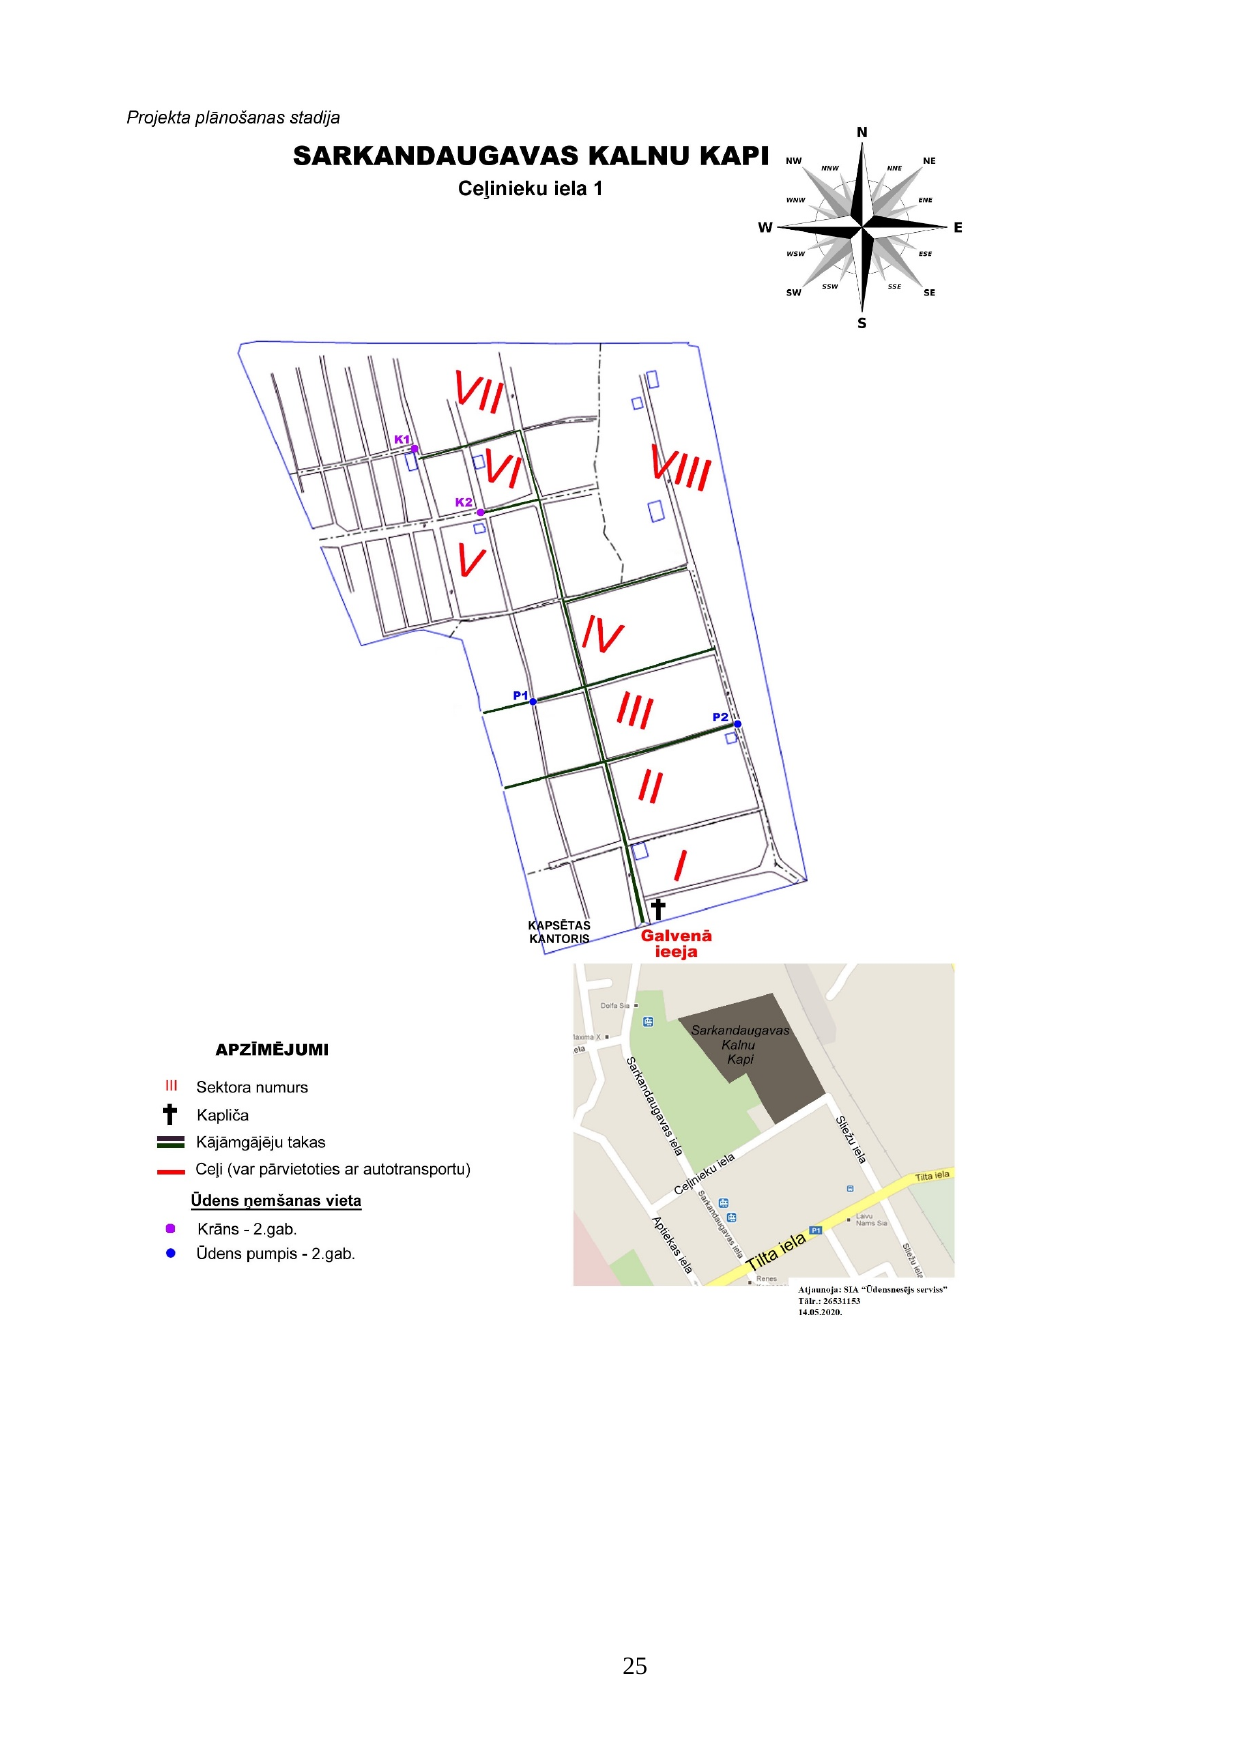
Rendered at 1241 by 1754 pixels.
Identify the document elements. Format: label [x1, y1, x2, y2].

picture [118, 102, 984, 1327]
